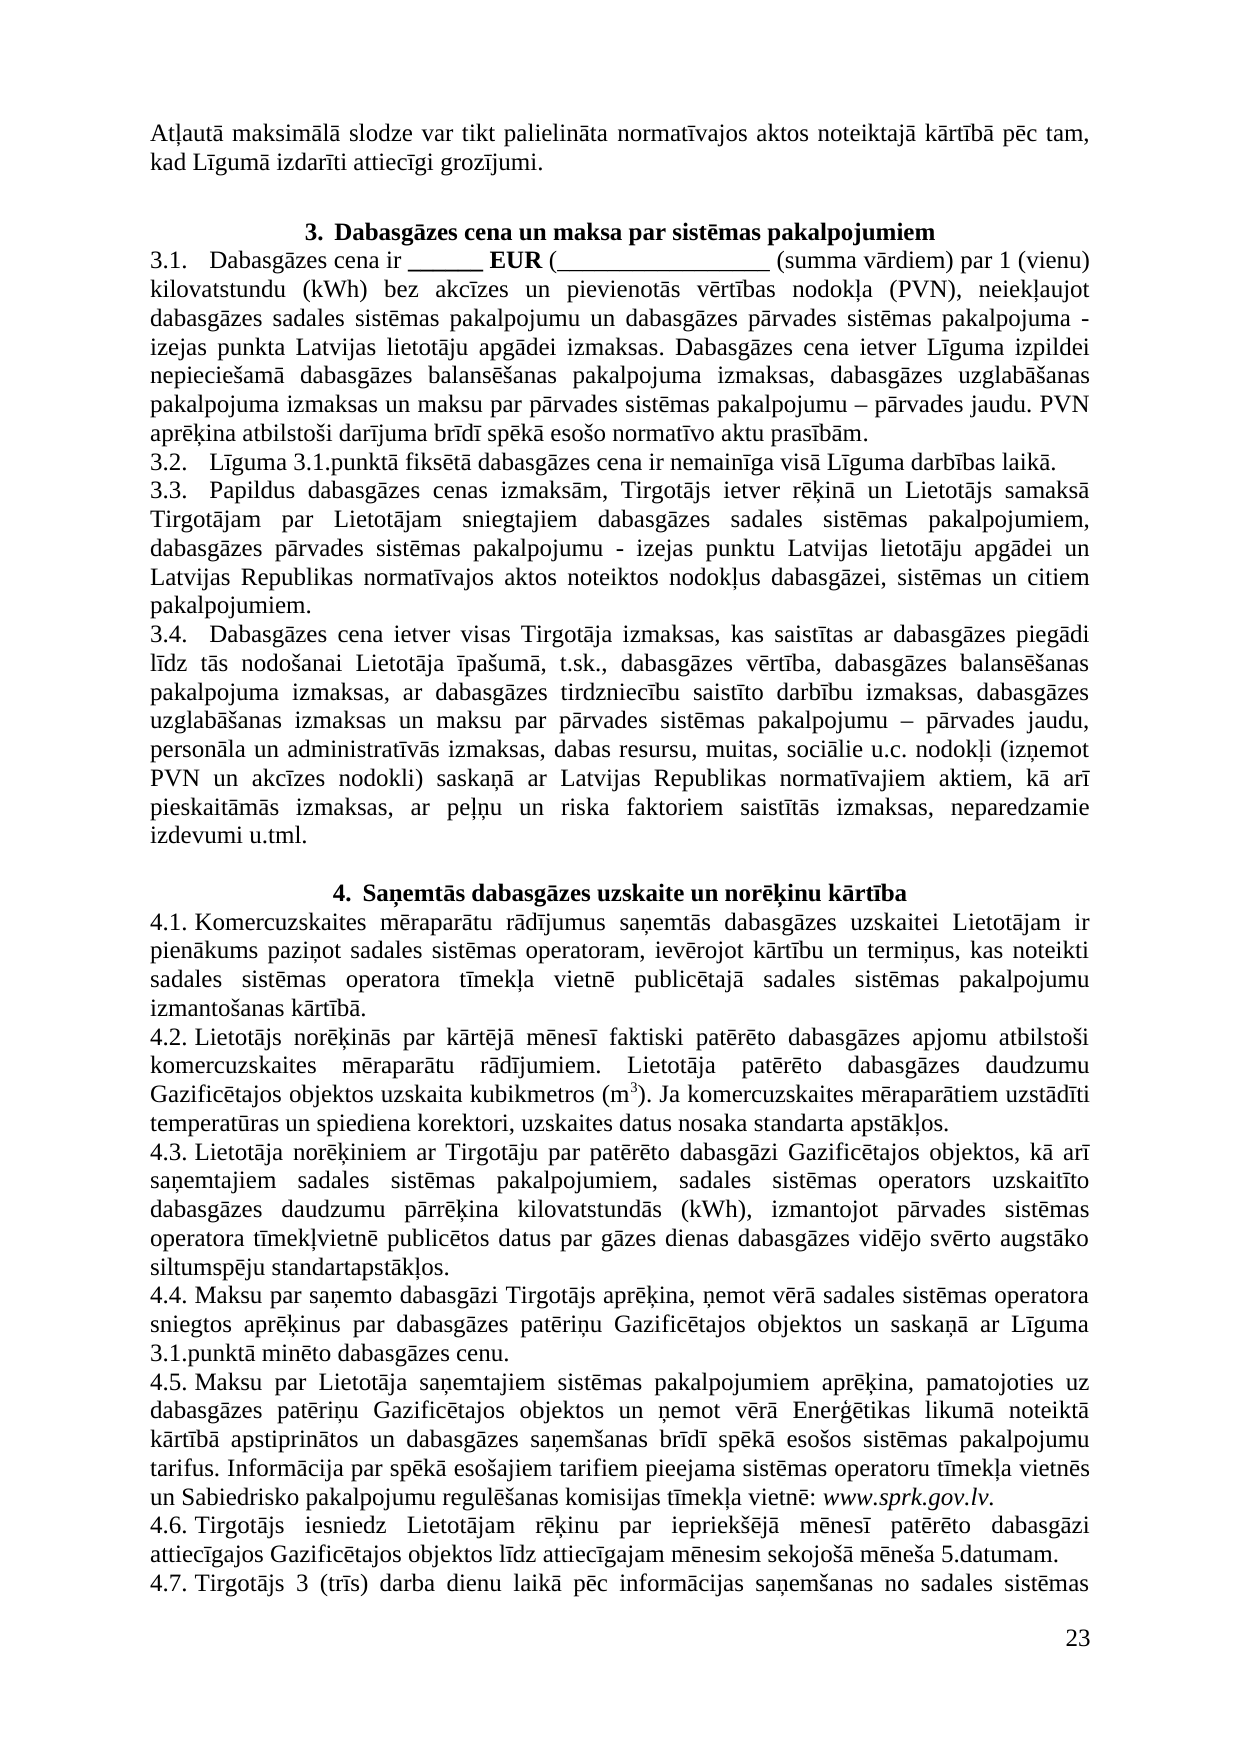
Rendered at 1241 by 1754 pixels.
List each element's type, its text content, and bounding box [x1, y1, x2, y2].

list Dabasgāzes cena ir ______ EUR (_________________ (summa vārdiem) par 1 (vienu) kilovatstundu (kWh) bez akcīzes un pievienotās vērtības nodokļa (PVN), neiekļaujot dabasgāzes sadales sistēmas pakalpojumu un dabasgāzes pārvades sistēmas pakalpojuma - izejas punkta Latvijas lietotāju apgādei izmaksas. Dabasgāzes cena ietver Līguma izpildei nepieciešamā dabasgāzes balansēšanas pakalpojuma izmaksas, dabasgāzes uzglabāšanas pakalpojuma izmaksas un maksu par pārvades sistēmas pakalpojumu – pārvades jaudu. PVN aprēķina atbilstoši darījuma brīdī spēkā esošo normatīvo aktu prasībām. [150, 246, 1090, 447]
list Komercuzskaites mēraparātu rādījumus saņemtās dabasgāzes uzskaitei Lietotājam ir pienākums paziņot sadales sistēmas operatoram, ievērojot kārtību un termiņus, kas noteikti sadales sistēmas operatora tīmekļa vietnē publicētajā sadales sistēmas pakalpojumu izmantošanas kārtībā. [150, 907, 1090, 1022]
list Maksu par saņemto dabasgāzi Tirgotājs aprēķina, ņemot vērā sadales sistēmas operatora sniegtos aprēķinus par dabasgāzes patēriņu Gazificētajos objektos un saskaņā ar Līguma 3.1.punktā minēto dabasgāzes cenu. [150, 1281, 1090, 1367]
list Dabasgāzes cena ietver visas Tirgotāja izmaksas, kas saistītas ar dabasgāzes piegādi līdz tās nodošanai Lietotāja īpašumā, t.sk., dabasgāzes vērtība, dabasgāzes balansēšanas pakalpojuma izmaksas, ar dabasgāzes tirdzniecību saistīto darbību izmaksas, dabasgāzes uzglabāšanas izmaksas un maksu par pārvades sistēmas pakalpojumu – pārvades jaudu, personāla un administratīvās izmaksas, dabas resursu, muitas, sociālie u.c. nodokļi (izņemot PVN un akcīzes nodokli) saskaņā ar Latvijas Republikas normatīvajiem aktiem, kā arī pieskaitāmās izmaksas, ar peļņu un riska faktoriem saistītās izmaksas, neparedzamie izdevumi u.tml. [150, 619, 1090, 849]
list Dabasgāzes cena un maksa par sistēmas pakalpojumiem [150, 217, 1090, 246]
list Saņemtās dabasgāzes uzskaite un norēķinu kārtība [150, 878, 1090, 907]
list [150, 118, 1090, 176]
list Papildus dabasgāzes cenas izmaksām, Tirgotājs ietver rēķinā un Lietotājs samaksā Tirgotājam par Lietotājam sniegtajiem dabasgāzes sadales sistēmas pakalpojumiem, dabasgāzes pārvades sistēmas pakalpojumu - izejas punktu Latvijas lietotāju apgādei un Latvijas Republikas normatīvajos aktos noteiktos nodokļus dabasgāzei, sistēmas un citiem pakalpojumiem. [150, 476, 1090, 619]
list Tirgotājs iesniedz Lietotājam rēķinu par iepriekšējā mēnesī patērēto dabasgāzi attiecīgajos Gazificētajos objektos līdz attiecīgajam mēnesim sekojošā mēneša 5.datumam. [150, 1511, 1090, 1568]
list Lietotāja norēķiniem ar Tirgotāju par patērēto dabasgāzi Gazificētajos objektos, kā arī saņemtajiem sadales sistēmas pakalpojumiem, sadales sistēmas operators uzskaitīto dabasgāzes daudzumu pārrēķina kilovatstundās (kWh), izmantojot pārvades sistēmas operatora tīmekļvietnē publicētos datus par gāzes dienas dabasgāzes vidējo svērto augstāko siltumspēju standartapstākļos. [150, 1137, 1090, 1281]
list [150, 1568, 1090, 1597]
list Lietotājs norēķinās par kārtējā mēnesī faktiski patērēto dabasgāzes apjomu atbilstoši komercuzskaites mēraparātu rādījumiem. Lietotāja patērēto dabasgāzes daudzumu Gazificētajos objektos uzskaita kubikmetros (m3). Ja komercuzskaites mēraparātiem uzstādīti temperatūras un spiediena korektori, uzskaites datus nosaka standarta apstākļos. [150, 1022, 1090, 1137]
list Maksu par Lietotāja saņemtajiem sistēmas pakalpojumiem aprēķina, pamatojoties uz dabasgāzes patēriņu Gazificētajos objektos un ņemot vērā Enerģētikas likumā noteiktā kārtībā apstiprinātos un dabasgāzes saņemšanas brīdī spēkā esošos sistēmas pakalpojumu tarifus. Informācija par spēkā esošajiem tarifiem pieejama sistēmas operatoru tīmekļa vietnēs un Sabiedrisko pakalpojumu regulēšanas komisijas tīmekļa vietnē: www.sprk.gov.lv. [150, 1367, 1090, 1511]
list Līguma 3.1.punktā fiksētā dabasgāzes cena ir nemainīga visā Līguma darbības laikā. [150, 447, 1090, 476]
